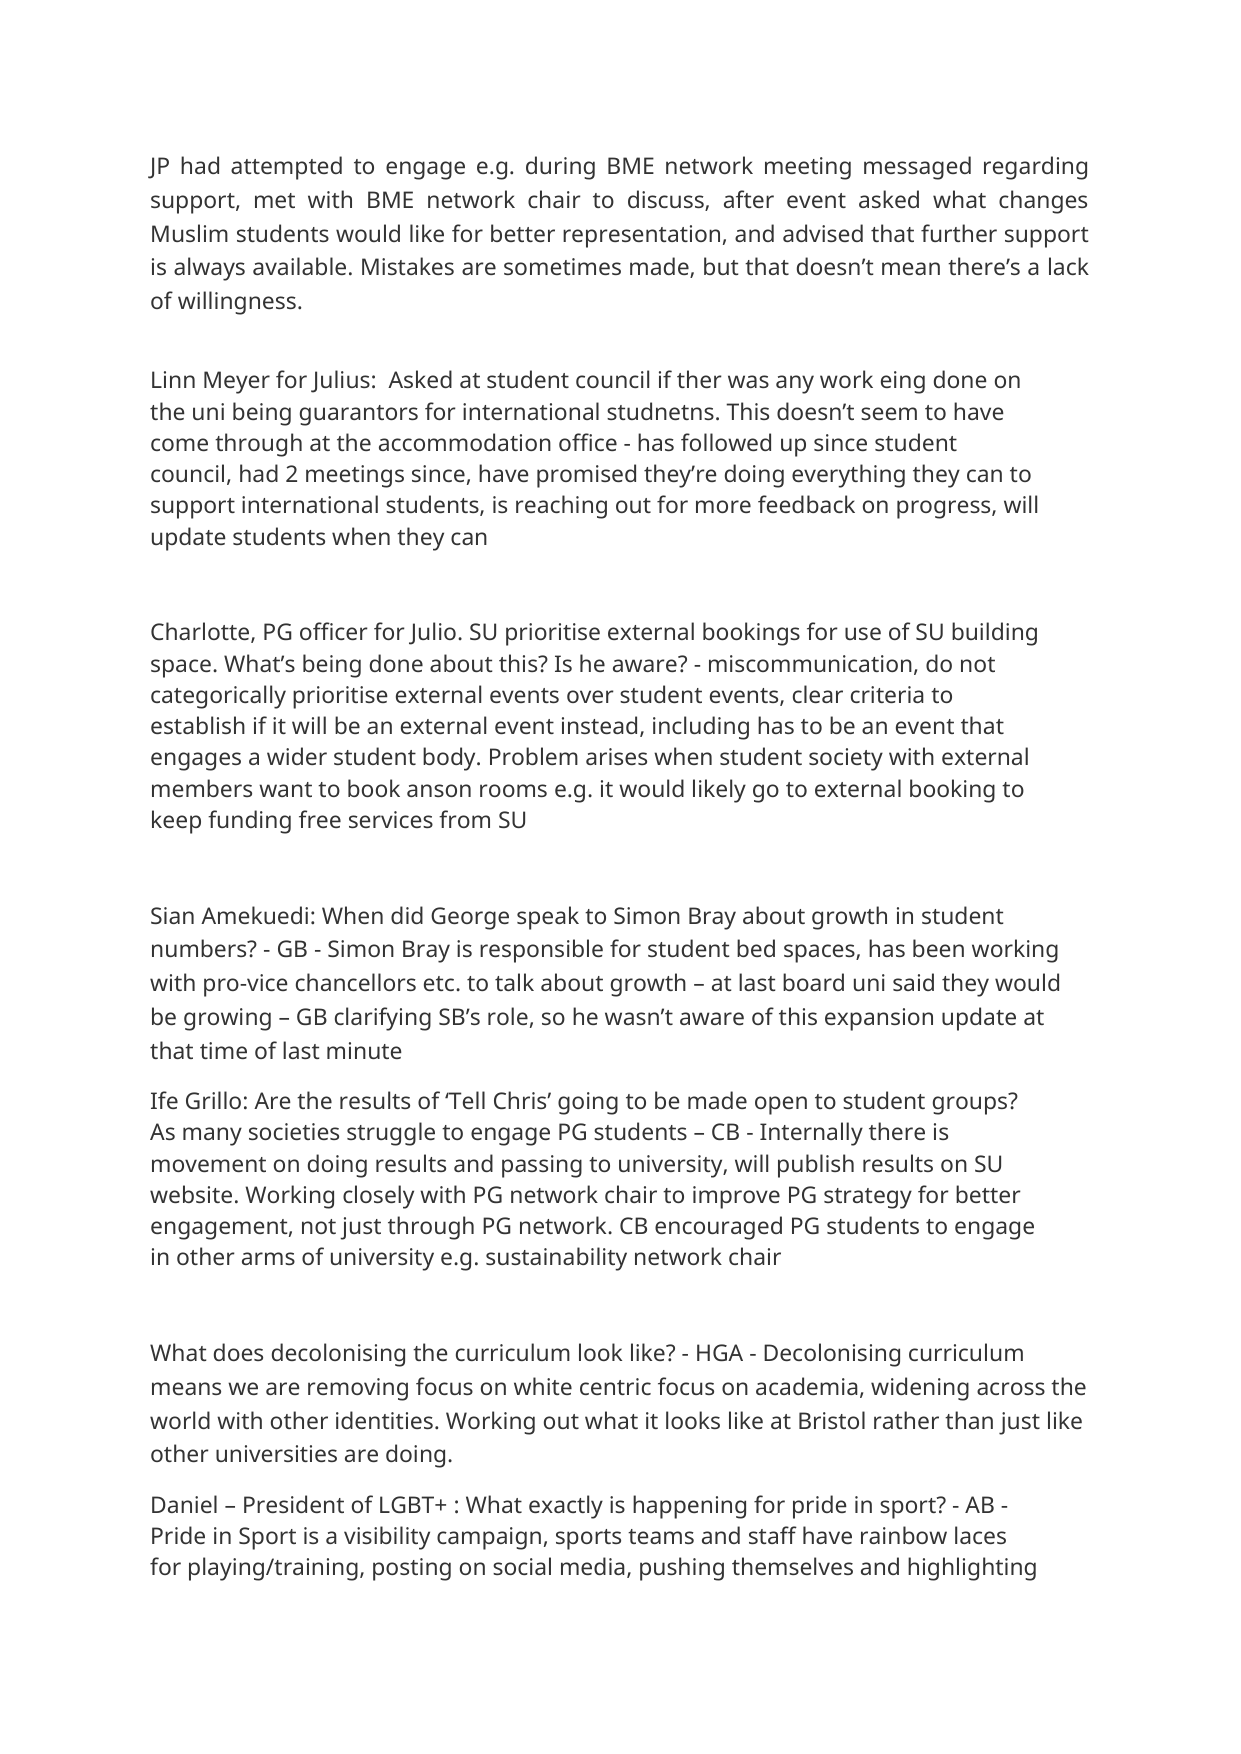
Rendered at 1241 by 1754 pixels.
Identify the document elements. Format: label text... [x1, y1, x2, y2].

text Charlotte, PG officer for Julio. SU prioritise external bookings for use of SU building space. What’s being done about this? Is he aware? - miscommunication, do not categorically prioritise external events over student events, clear criteria to establish if it will be an external event instead, including has to be an event that engages a wider student body. Problem arises when student society with external members want to book anson rooms e.g. it would likely go to external booking to keep funding free services from SU [150, 616, 1043, 835]
text Sian Amekuedi: When did George speak to Simon Bray about growth in student numbers? - GB - Simon Bray is responsible for student bed spaces, has been working with pro-vice chancellors etc. to talk about growth – at last board uni said they would be growing – GB clarifying SB’s role, so he wasn’t aware of this expansion update at that time of last minute [150, 899, 1090, 1066]
text Linn Meyer for Julius: Asked at student council if ther was any work eing done on the uni being guarantors for international studnetns. This doesn’t seem to have come through at the accommodation office - has followed up since student council, had 2 meetings since, have promised they’re doing everything they can to support international students, is reaching out for more feedback on progress, will update students when they can [150, 364, 1043, 552]
text Ife Grillo: Are the results of ‘Tell Chris’ going to be made open to student groups? As many societies struggle to engage PG students – CB - Internally there is movement on doing results and passing to university, will publish results on SU website. Working closely with PG network chair to improve PG strategy for better engagement, not just through PG network. CB encouraged PG students to engage in other arms of university e.g. sustainability network chair [150, 1085, 1043, 1272]
text What does decolonising the curriculum look like? - HGA - Decolonising curriculum means we are removing focus on white centric focus on academia, widening across the world with other identities. Working out what it looks like at Bristol rather than just like other universities are doing. [150, 1337, 1090, 1469]
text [150, 1489, 1043, 1582]
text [150, 150, 1090, 316]
